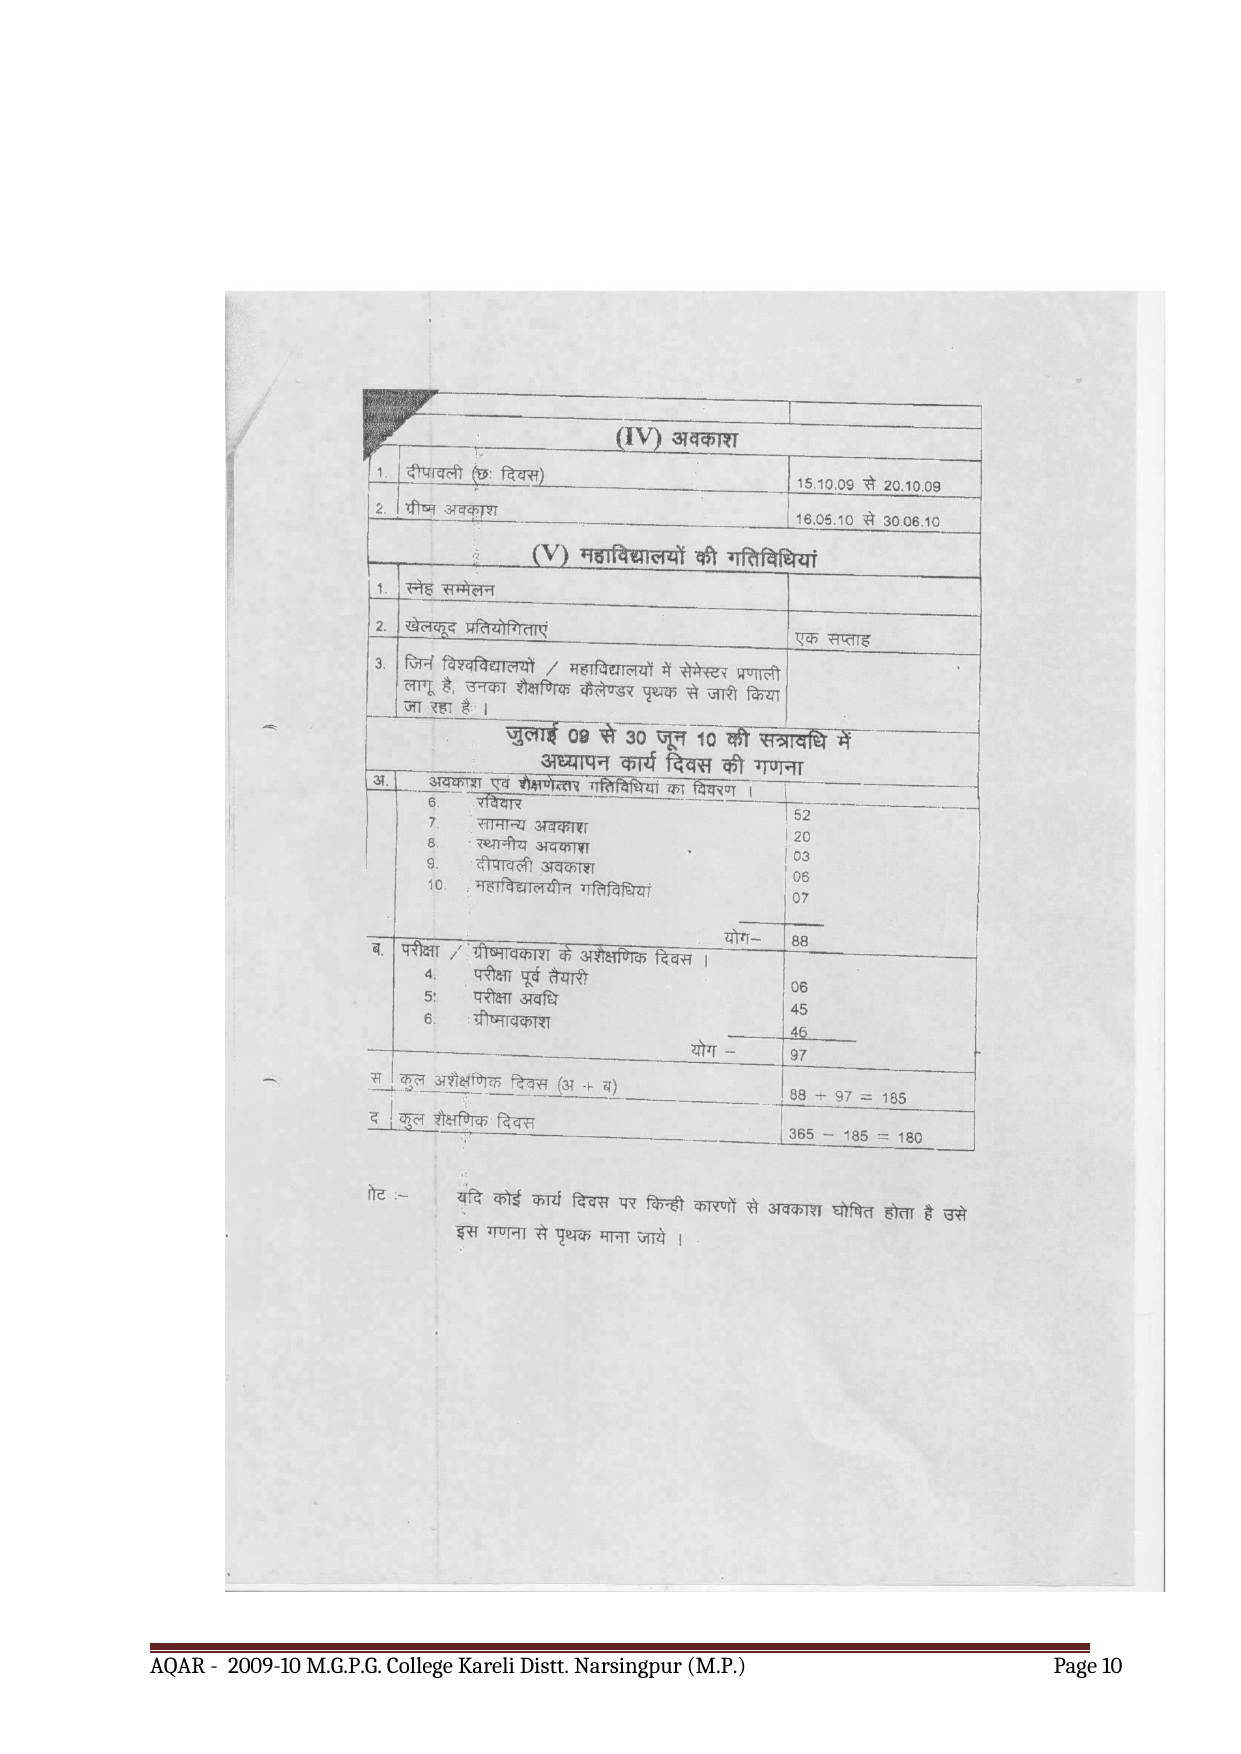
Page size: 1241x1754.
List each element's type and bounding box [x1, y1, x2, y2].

picture [225, 286, 1166, 1592]
